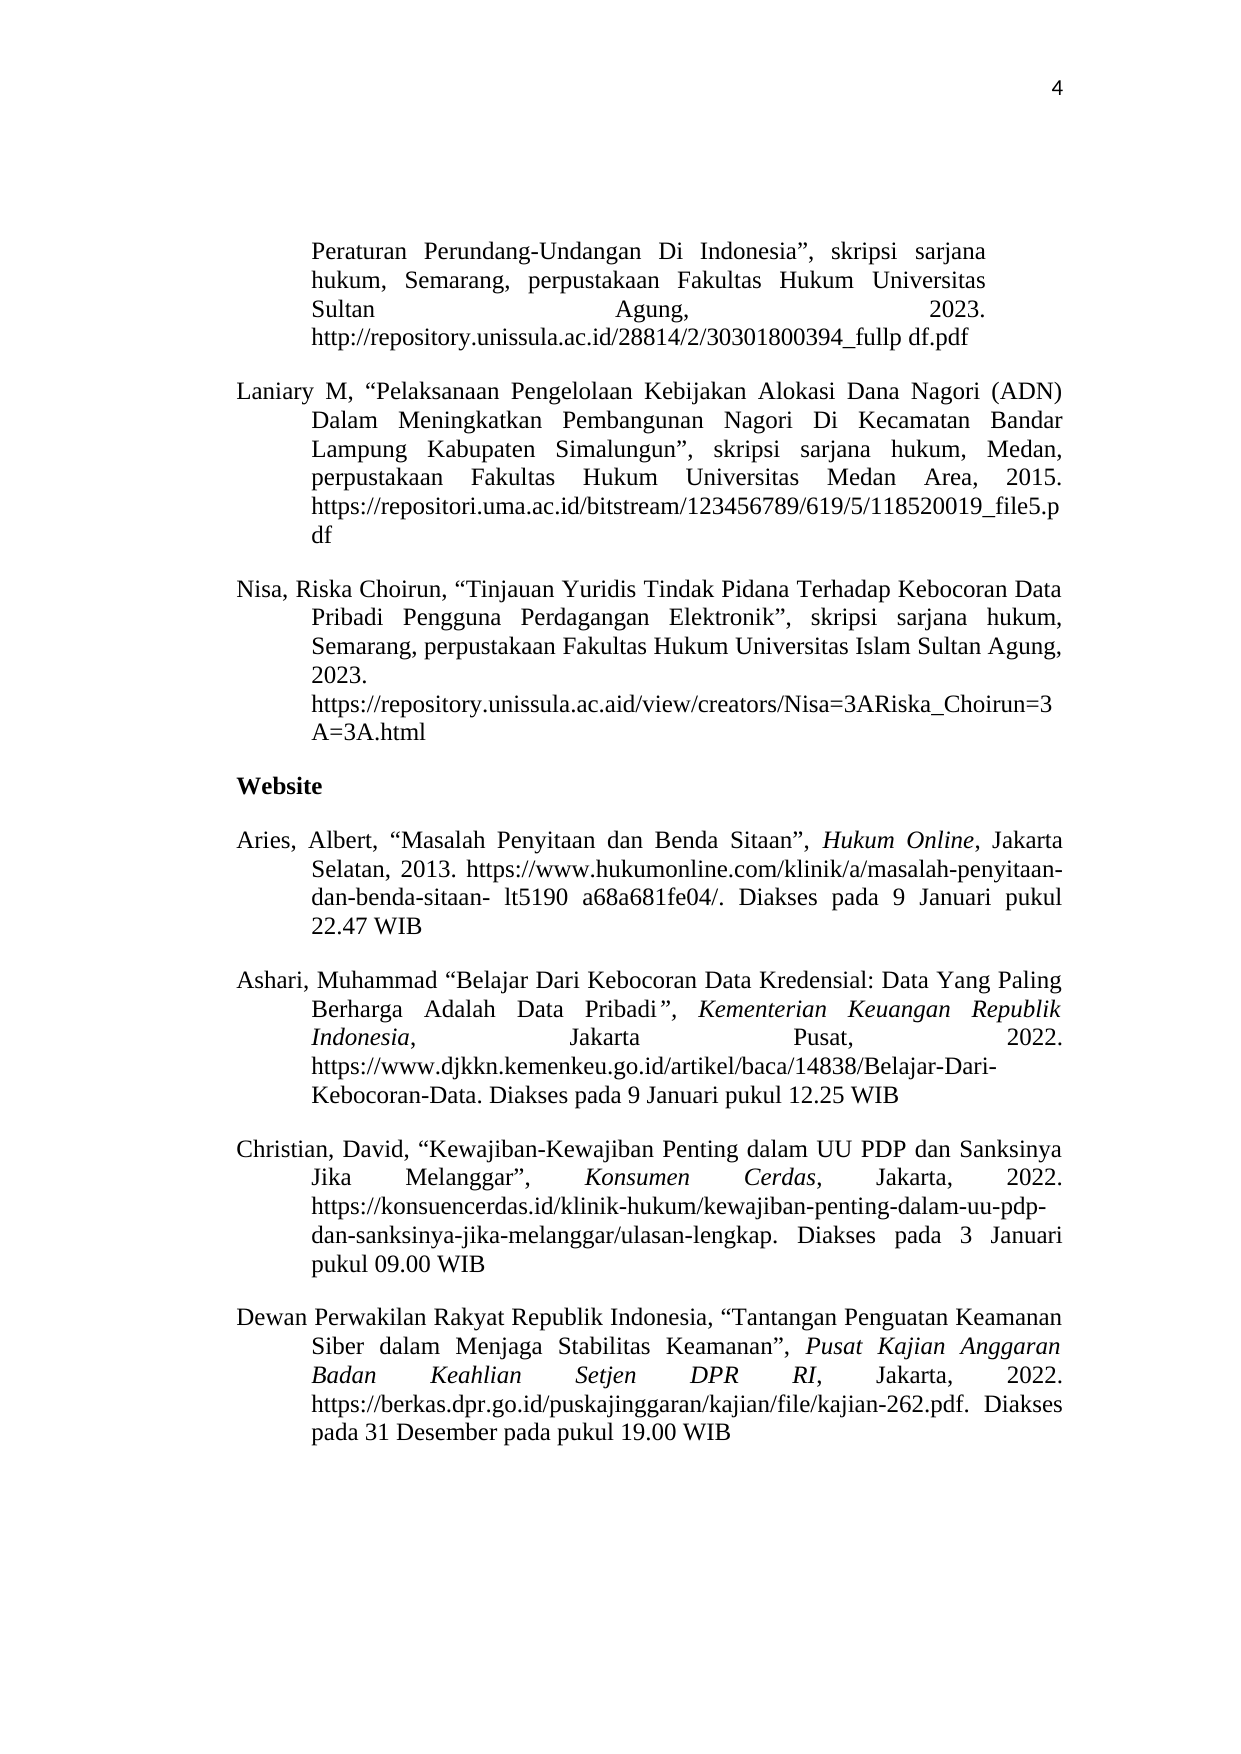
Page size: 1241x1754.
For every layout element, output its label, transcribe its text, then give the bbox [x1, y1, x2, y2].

text Christian, David, “Kewajiban-Kewajiban Penting dalam UU PDP dan Sanksinya Jika Melanggar”, Konsumen Cerdas, Jakarta, 2022. https://konsuencerdas.id/klinik-hukum/kewajiban-penting-dalam-uu-pdp-dan-sanksinya-jika-melanggar/ulasan-lengkap. Diakses pada 3 Januari pukul 09.00 WIB [236, 1134, 1063, 1277]
text Website [236, 771, 1063, 800]
text Laniary M, “Pelaksanaan Pengelolaan Kebijakan Alokasi Dana Nagori (ADN) Dalam Meningkatkan Pembangunan Nagori Di Kecamatan Bandar Lampung Kabupaten Simalungun”, skripsi sarjana hukum, Medan, perpustakaan Fakultas Hukum Universitas Medan Area, 2015. https://repositori.uma.ac.id/bitstream/123456789/619/5/118520019_file5.pdf [236, 376, 1063, 549]
text Dewan Perwakilan Rakyat Republik Indonesia, “Tantangan Penguatan Keamanan Siber dalam Menjaga Stabilitas Keamanan”, Pusat Kajian Anggaran Badan Keahlian Setjen DPR RI, Jakarta, 2022. https://berkas.dpr.go.id/puskajinggaran/kajian/file/kajian-262.pdf. Diakses pada 31 Desember pada pukul 19.00 WIB [236, 1302, 1063, 1446]
text Ashari, Muhammad “Belajar Dari Kebocoran Data Kredensial: Data Yang Paling Berharga Adalah Data Pribadi”, Kementerian Keuangan Republik Indonesia, Jakarta Pusat, 2022. https://www.djkkn.kemenkeu.go.id/artikel/baca/14838/Belajar-Dari-Kebocoran-Data. Diakses pada 9 Januari pukul 12.25 WIB [236, 965, 1063, 1109]
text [236, 236, 986, 351]
text Nisa, Riska Choirun, “Tinjauan Yuridis Tindak Pidana Terhadap Kebocoran Data Pribadi Pengguna Perdagangan Elektronik”, skripsi sarjana hukum, Semarang, perpustakaan Fakultas Hukum Universitas Islam Sultan Agung, 2023. https://repository.unissula.ac.aid/view/creators/Nisa=3ARiska_Choirun=3A=3A.html [236, 574, 1063, 746]
text Aries, Albert, “Masalah Penyitaan dan Benda Sitaan”, Hukum Online, Jakarta Selatan, 2013. https://www.hukumonline.com/klinik/a/masalah-penyitaan-dan-benda-sitaan- lt5190 a68a681fe04/. Diakses pada 9 Januari pukul 22.47 WIB [236, 825, 1063, 940]
